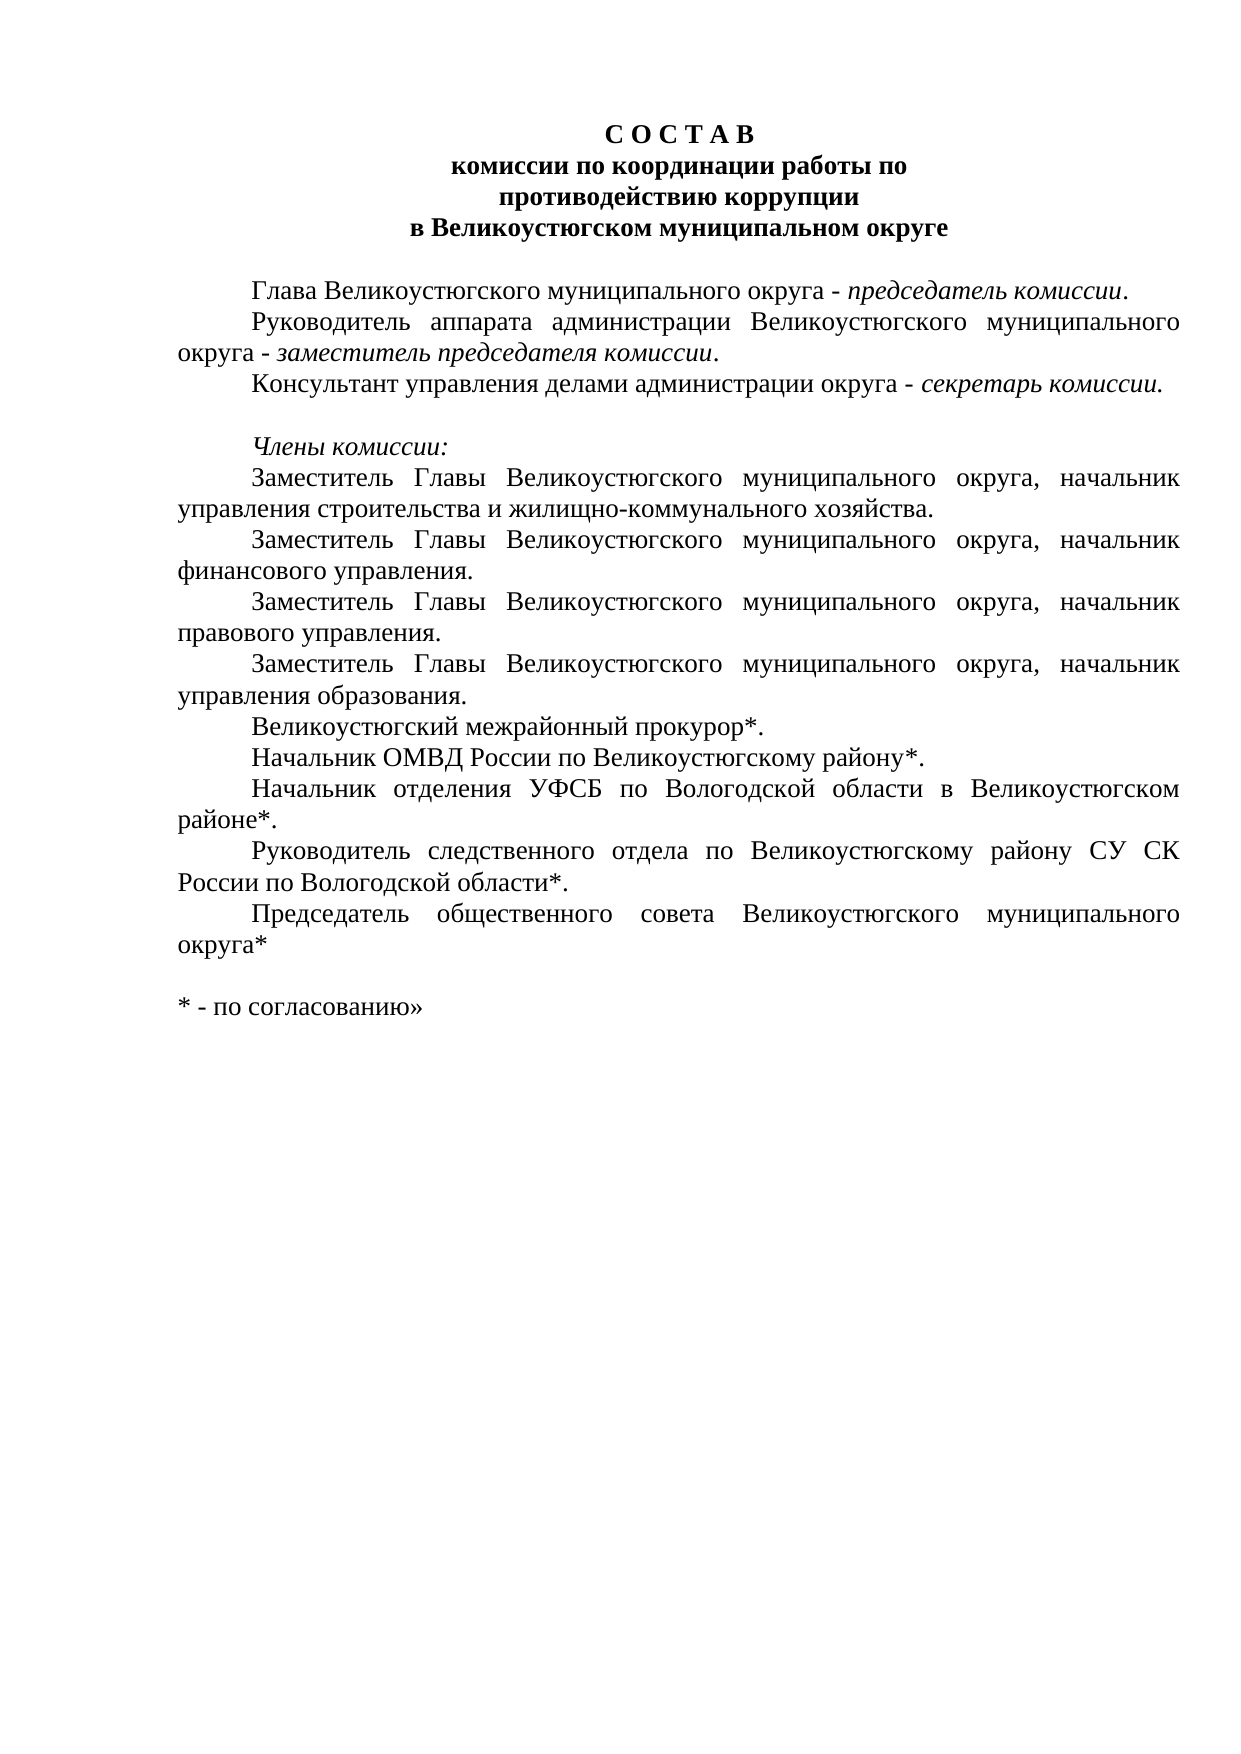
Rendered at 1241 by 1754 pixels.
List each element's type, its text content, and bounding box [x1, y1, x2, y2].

text Заместитель Главы Великоустюгского муниципального округа, начальник управления строительства и жилищно-коммунального хозяйства. [177, 461, 1181, 523]
text Члены комиссии: [177, 429, 1181, 461]
text Начальник ОМВД России по Великоустюгскому району*. [177, 741, 1181, 772]
text комиссии по координации работы по [177, 149, 1181, 180]
text Заместитель Главы Великоустюгского муниципального округа, начальник управления образования. [177, 648, 1181, 710]
text Великоустюгский межрайонный прокурор*. [177, 710, 1181, 741]
text С О С Т А В [177, 118, 1181, 149]
text Консультант управления делами администрации округа - секретарь комиссии. [177, 367, 1181, 398]
text Руководитель аппарата администрации Великоустюгского муниципального округа - заместитель председателя комиссии. [177, 305, 1181, 367]
text Начальник отделения УФСБ по Вологодской области в Великоустюгском районе*. [177, 772, 1181, 834]
text противодействию коррупции [177, 180, 1181, 212]
text Председатель общественного совета Великоустюгского муниципального округа* [177, 897, 1181, 959]
text в Великоустюгском муниципальном округе [177, 212, 1181, 243]
text Заместитель Главы Великоустюгского муниципального округа, начальник правового управления. [177, 585, 1181, 648]
text * - по согласованию» [177, 990, 1181, 1021]
text Глава Великоустюгского муниципального округа - председатель комиссии. [177, 274, 1181, 305]
text Заместитель Главы Великоустюгского муниципального округа, начальник финансового управления. [177, 523, 1181, 585]
text Руководитель следственного отдела по Великоустюгскому району СУ СК России по Вологодской области*. [177, 834, 1181, 897]
